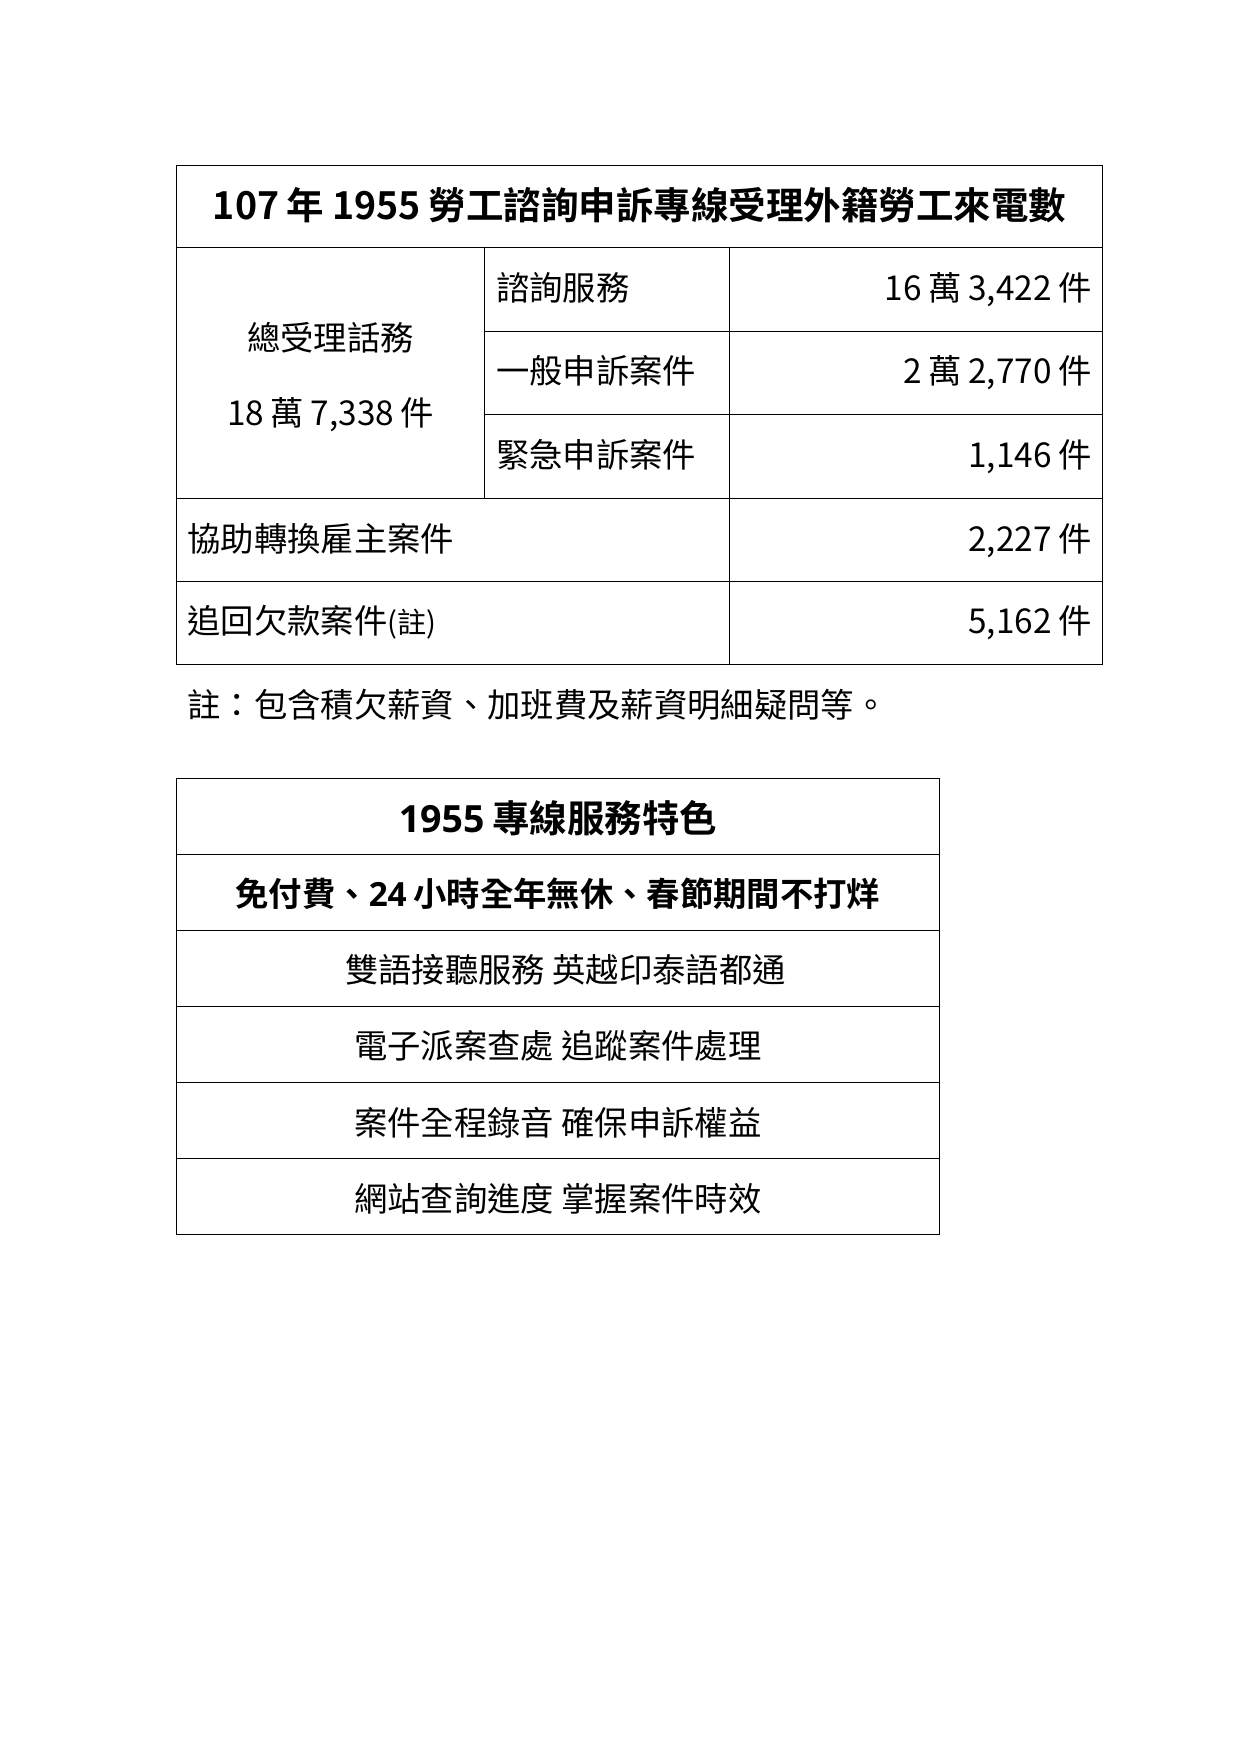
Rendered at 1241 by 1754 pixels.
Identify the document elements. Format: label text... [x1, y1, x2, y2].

table_cell 追回欠款案件(註) [177, 582, 729, 664]
table_cell 諮詢服務 [485, 248, 729, 331]
table_cell 協助轉換雇主案件 [177, 499, 729, 581]
text 註：包含積欠薪資、加班費及薪資明細疑問等。 [187, 665, 1152, 740]
table_cell 案件全程錄音 確保申訴權益 [177, 1083, 939, 1158]
table_cell 一般申訴案件 [485, 332, 729, 414]
table_cell 電子派案查處 追蹤案件處理 [177, 1007, 939, 1082]
table_cell 2,227件 [730, 499, 1102, 581]
table_cell 16萬3,422件 [730, 248, 1102, 331]
table_header 107年 1955勞工諮詢申訴專線受理外籍勞工來電數 [177, 166, 1102, 247]
table_header 1955專線服務特色 [177, 779, 939, 854]
table_cell 緊急申訴案件 [485, 415, 729, 498]
table_cell 2萬2,770件 [730, 332, 1102, 414]
table_cell 總受理話務 18萬7,338件 [177, 248, 484, 498]
table_cell 免付費、24小時全年無休、春節期間不打烊 [177, 855, 939, 930]
table_cell 網站查詢進度 掌握案件時效 [177, 1159, 939, 1234]
table_cell 5,162件 [730, 582, 1102, 664]
table_cell 1,146件 [730, 415, 1102, 498]
table_cell 雙語接聽服務 英越印泰語都通 [177, 931, 939, 1006]
